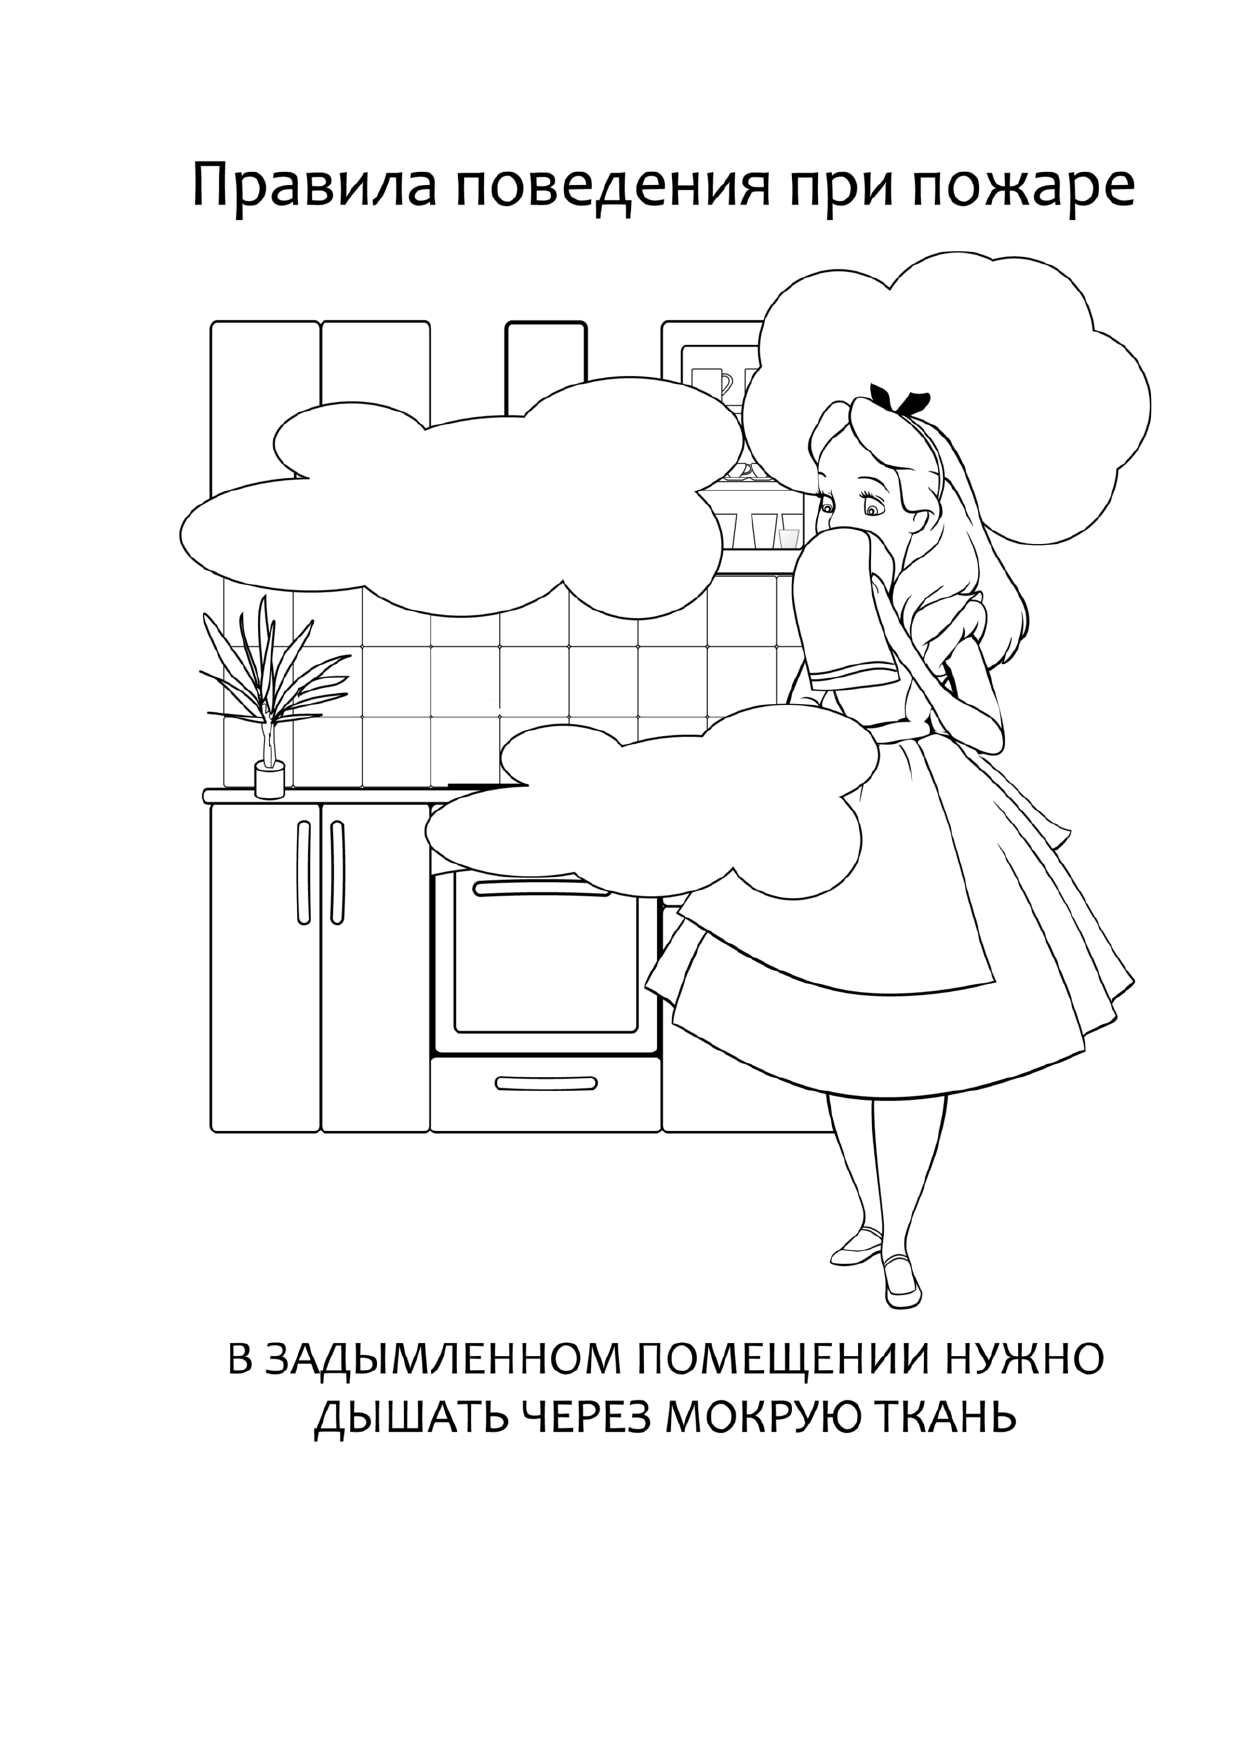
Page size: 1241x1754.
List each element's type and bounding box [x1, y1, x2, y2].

picture [177, 118, 1152, 1450]
